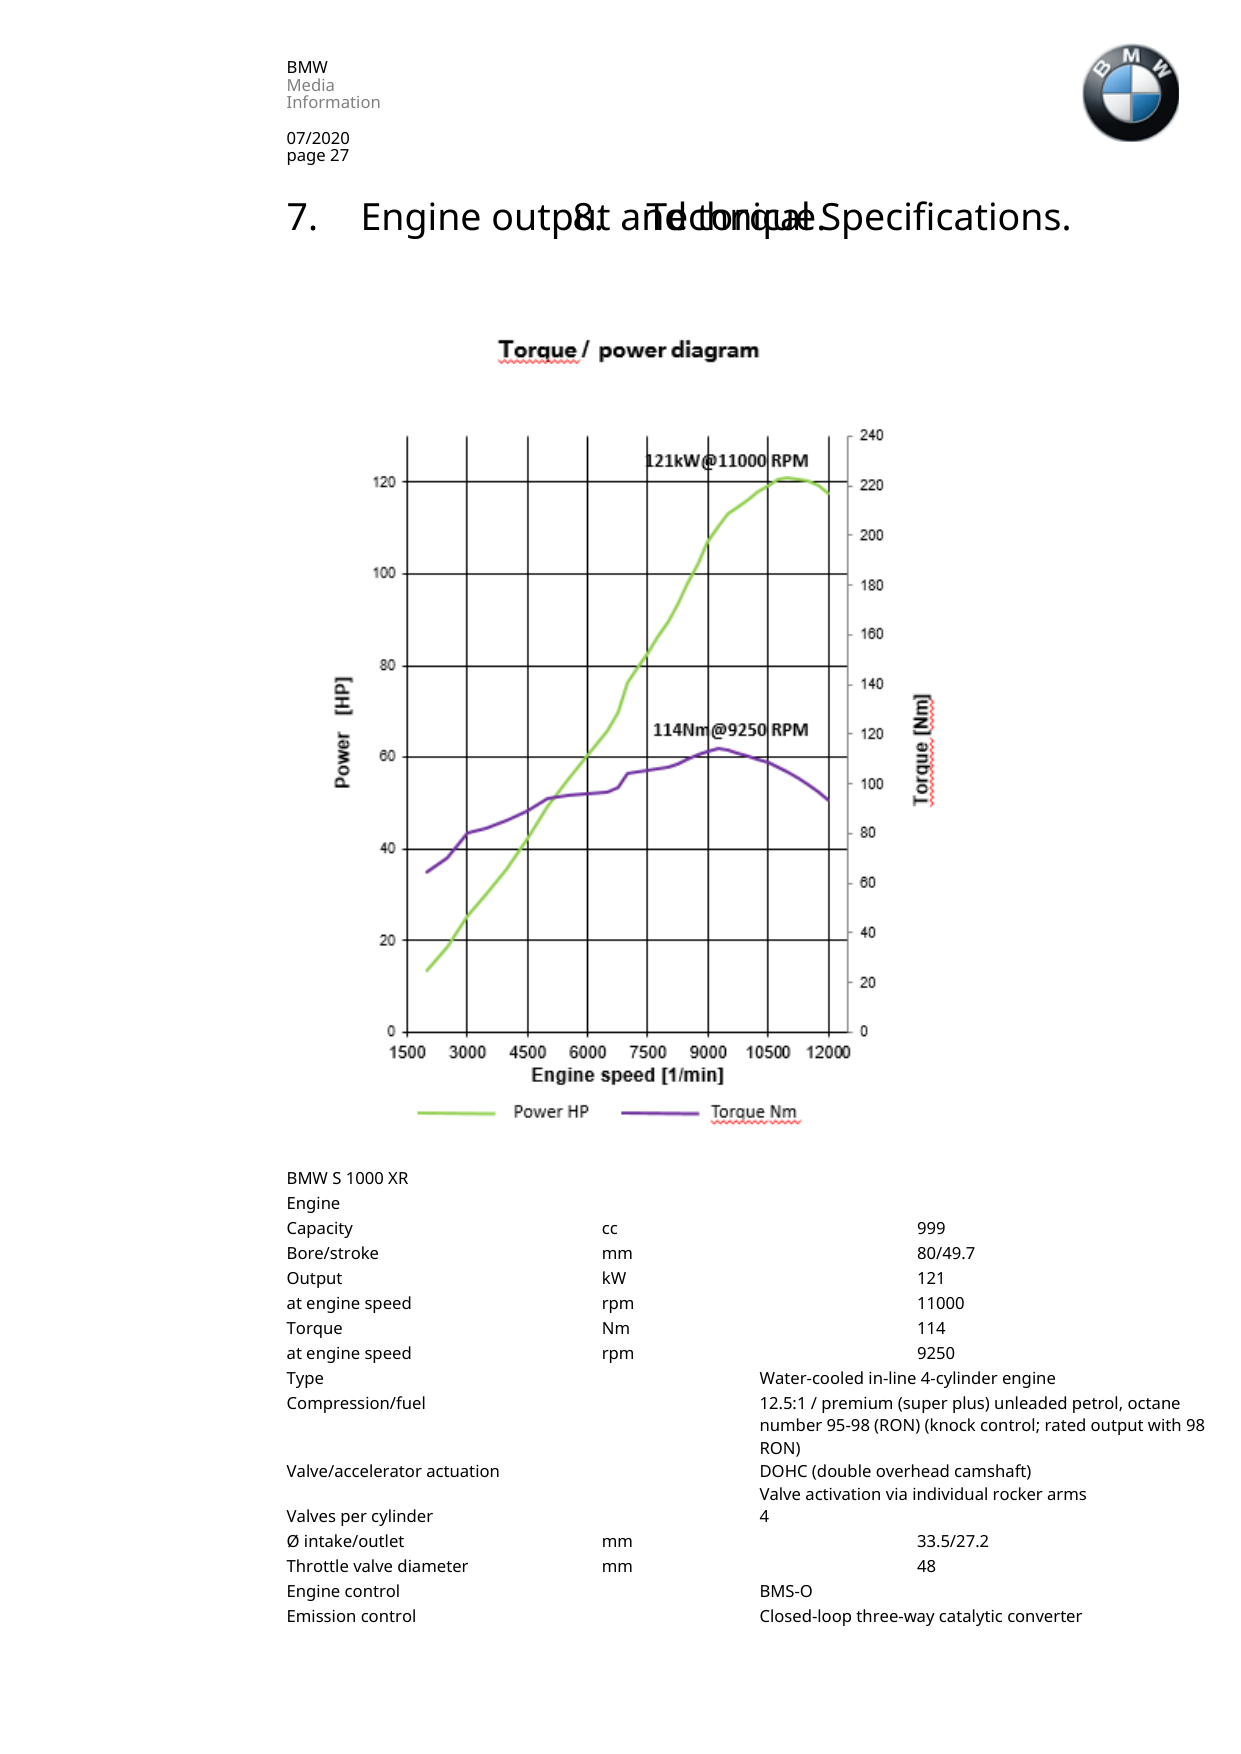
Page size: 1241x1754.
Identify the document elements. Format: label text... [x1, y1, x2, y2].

table_cell Closed-loop three-way catalytic converter [748, 1605, 1221, 1630]
table_cell BMS-O [748, 1580, 1221, 1605]
table_cell 121 [906, 1266, 1221, 1291]
text 7. Engine output and torque. [286, 200, 572, 238]
table_cell Ø intake/outlet [275, 1530, 590, 1555]
table_cell Engine [275, 1191, 1221, 1216]
table_cell Nm [590, 1316, 906, 1341]
picture [1081, 43, 1178, 140]
table_cell 114 [906, 1316, 1221, 1341]
table_cell Capacity [275, 1216, 590, 1241]
table_cell Throttle valve diameter [275, 1555, 590, 1580]
table_cell cc [590, 1216, 906, 1241]
table_cell Bore/stroke [275, 1241, 590, 1266]
table_cell rpm [590, 1291, 906, 1316]
table_cell 11000 [906, 1291, 1221, 1316]
table_cell Output [275, 1266, 590, 1291]
table_cell mm [590, 1555, 906, 1580]
table_cell rpm [590, 1341, 906, 1366]
table_cell kW [590, 1266, 906, 1291]
table_header BMW S 1000 XR [275, 1166, 1221, 1191]
table_cell Compression/fuel [275, 1391, 748, 1459]
table_cell Torque [275, 1316, 590, 1341]
table_cell 9250 [906, 1341, 1221, 1366]
table_cell 48 [906, 1555, 1221, 1580]
table_cell 999 [906, 1216, 1221, 1241]
table_cell DOHC (double overhead camshaft) Valve activation via individual rocker arms [748, 1460, 1221, 1505]
table_cell 12.5:1 / premium (super plus) unleaded petrol, octane number 95-98 (RON) (knock control; rated output with 98 RON) [748, 1391, 1221, 1459]
table_cell 33.5/27.2 [906, 1530, 1221, 1555]
table_cell mm [590, 1530, 906, 1555]
text 8. Technical Specifications. [572, 200, 1072, 238]
table_cell at engine speed [275, 1341, 590, 1366]
table_cell Engine control [275, 1580, 748, 1605]
table_cell Valves per cylinder [275, 1505, 748, 1530]
table_cell 4 [748, 1505, 1221, 1530]
table_cell mm [590, 1241, 906, 1266]
table_cell Type [275, 1366, 748, 1391]
table_cell 80/49.7 [906, 1241, 1221, 1266]
table_cell Emission control [275, 1605, 748, 1630]
table_cell Valve/accelerator actuation [275, 1460, 748, 1505]
table_cell Water-cooled in-line 4-cylinder engine [748, 1366, 1221, 1391]
table_cell at engine speed [275, 1291, 590, 1316]
